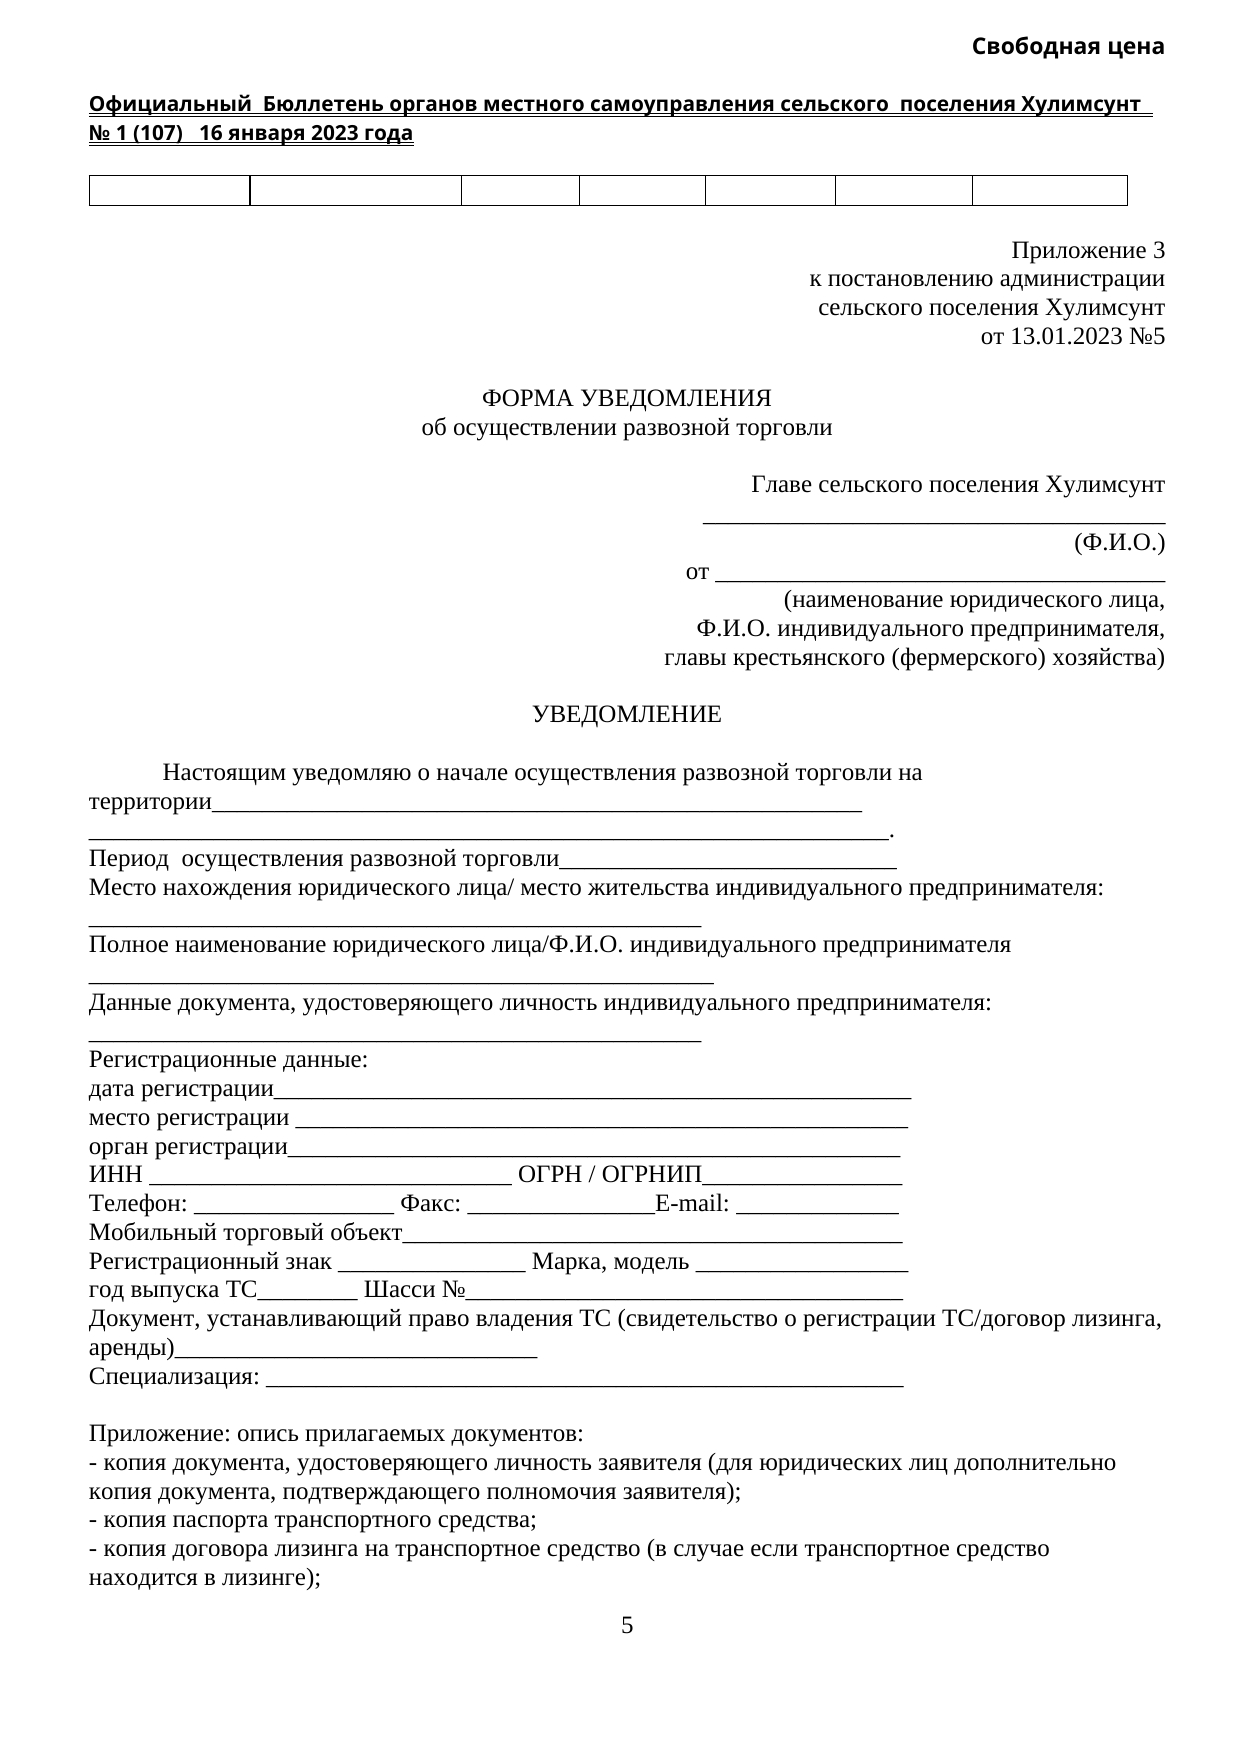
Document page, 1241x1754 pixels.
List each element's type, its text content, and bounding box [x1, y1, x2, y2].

text УВЕДОМЛЕНИЕ [89, 699, 1165, 728]
text Период осуществления развозной торговли___________________________ [89, 843, 1165, 872]
table_cell [836, 176, 972, 205]
text место регистрации _________________________________________________ [89, 1102, 1165, 1131]
text Полное наименование юридического лица/Ф.И.О. индивидуального предпринимателя __________________________________________________ [89, 929, 1165, 987]
text ________________________________________________________________. [89, 814, 1165, 843]
text от ____________________________________ [89, 556, 1165, 584]
text Мобильный торговый объект________________________________________ [89, 1217, 1165, 1246]
text Специализация: ___________________________________________________ [89, 1361, 1165, 1389]
text от 13.01.2023 №5 [89, 321, 1165, 350]
text ИНН _____________________________ ОГРН / ОГРНИП________________ [89, 1159, 1165, 1188]
text Документ, устанавливающий право владения ТС (свидетельство о регистрации ТС/договор лизинга, аренды)_____________________________ [89, 1303, 1165, 1361]
text Регистрационные данные: [89, 1044, 1165, 1073]
text главы крестьянского (фермерского) хозяйства) [89, 642, 1165, 671]
text к постановлению администрации [89, 263, 1165, 292]
text Главе сельского поселения Хулимсунт [89, 469, 1165, 498]
text Ф.И.О. индивидуального предпринимателя, [89, 613, 1165, 642]
table_cell [90, 176, 249, 205]
text (наименование юридического лица, [89, 584, 1165, 613]
table_cell [462, 176, 579, 205]
text сельского поселения Хулимсунт [89, 292, 1165, 321]
text дата регистрации___________________________________________________ [89, 1073, 1165, 1102]
table_cell [973, 176, 1127, 205]
text Настоящим уведомляю о начале осуществления развозной торговли на территории____________________________________________________ [89, 757, 1165, 814]
text Телефон: ________________ Факс: _______________E-mail: _____________ [89, 1188, 1165, 1217]
text - копия договора лизинга на транспортное средство (в случае если транспортное средство находится в лизинге); [89, 1533, 1165, 1591]
text - копия паспорта транспортного средства; [89, 1504, 1165, 1533]
table_cell [580, 176, 705, 205]
table_cell [706, 176, 835, 205]
text _____________________________________ [89, 498, 1165, 527]
text Место нахождения юридического лица/ место жительства индивидуального предпринимателя: _________________________________________________ [89, 872, 1165, 929]
text Приложение 3 [89, 235, 1165, 263]
text - копия документа, удостоверяющего личность заявителя (для юридических лиц дополнительно копия документа, подтверждающего полномочия заявителя); [89, 1447, 1165, 1504]
text год выпуска ТС________ Шасси №___________________________________ [89, 1274, 1165, 1303]
text (Ф.И.О.) [89, 527, 1165, 556]
text Регистрационный знак _______________ Марка, модель _________________ [89, 1246, 1165, 1274]
text Данные документа, удостоверяющего личность индивидуального предпринимателя: _________________________________________________ [89, 987, 1165, 1044]
text орган регистрации_________________________________________________ [89, 1131, 1165, 1159]
table_cell [251, 176, 461, 205]
text Приложение: опись прилагаемых документов: [89, 1418, 1165, 1447]
text об осуществлении развозной торговли [89, 412, 1165, 441]
text ФОРМА УВЕДОМЛЕНИЯ [89, 383, 1165, 412]
